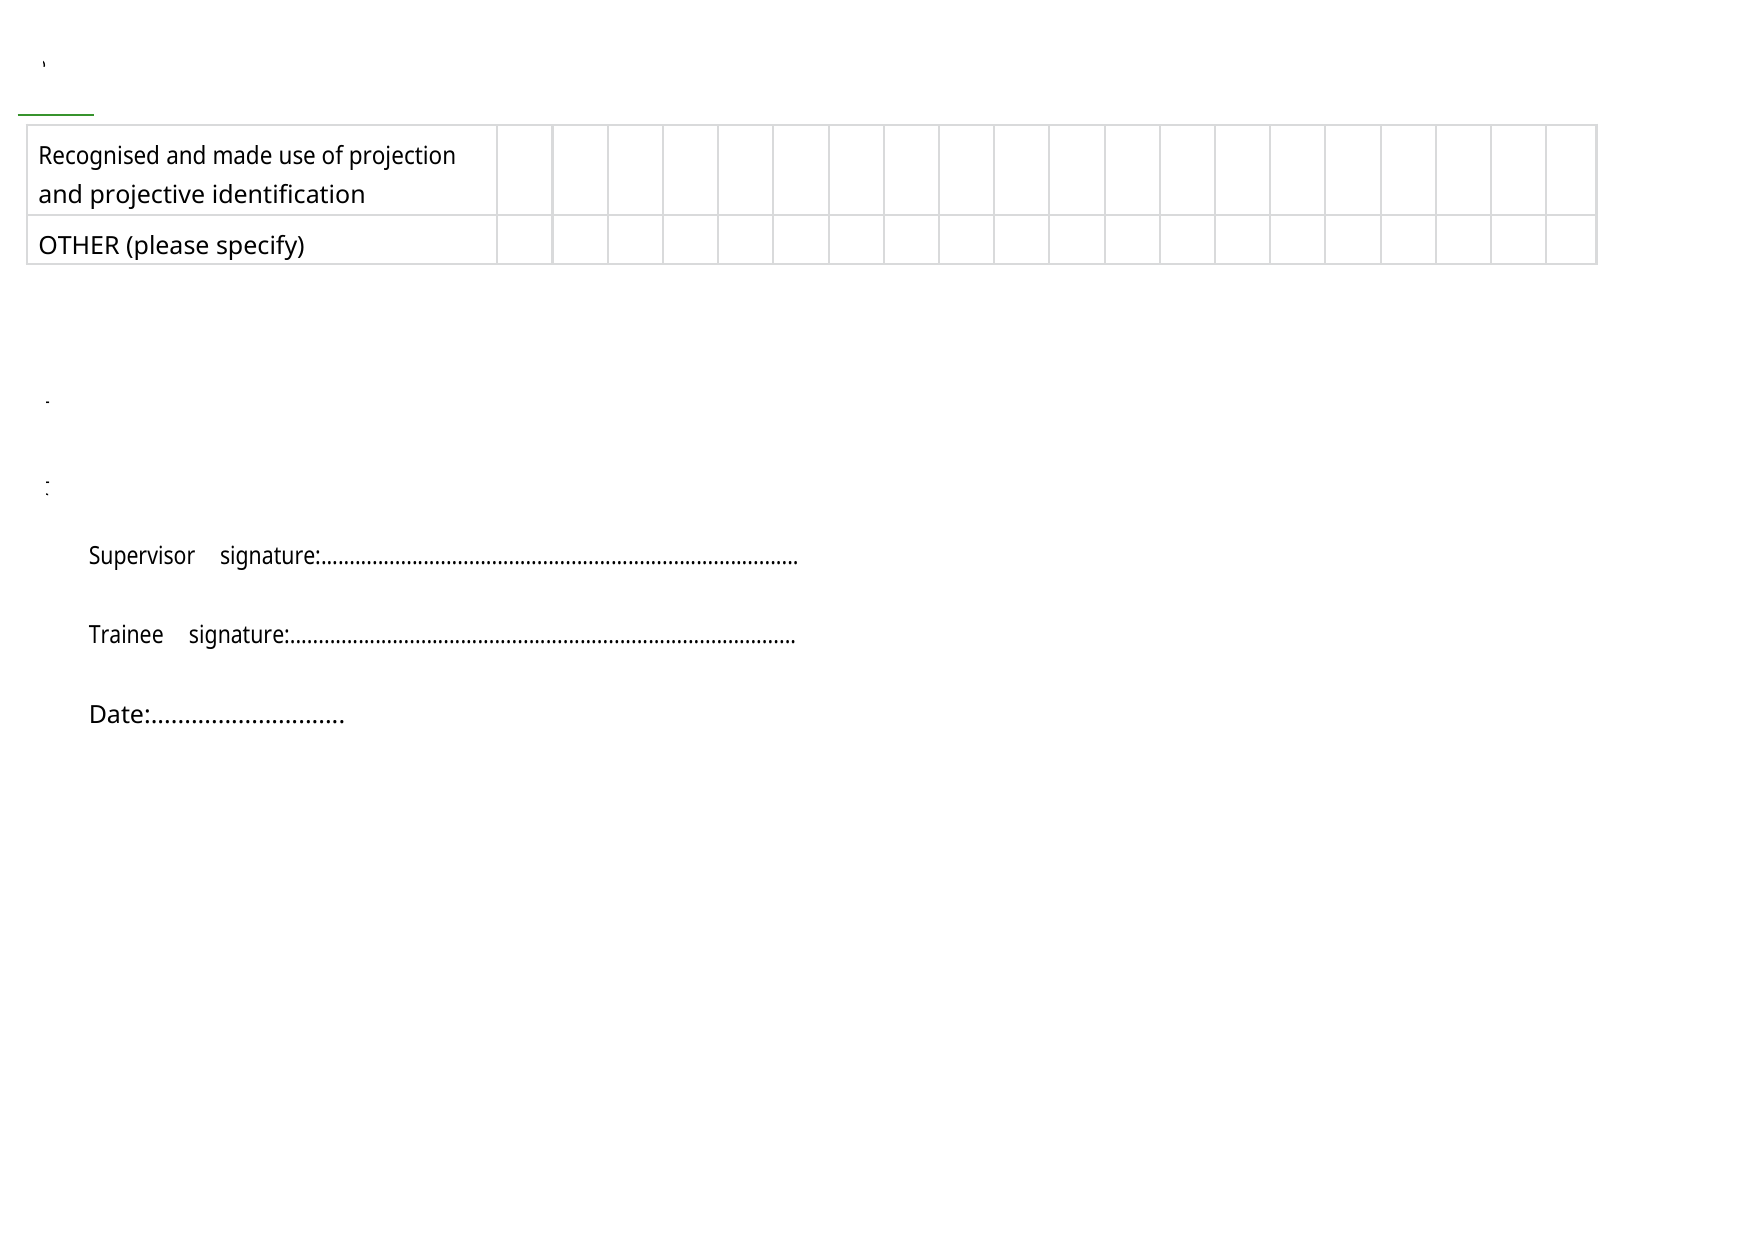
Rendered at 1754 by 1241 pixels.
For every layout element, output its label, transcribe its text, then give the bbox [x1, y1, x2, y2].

text Supervisor signature:.................................................................................... [88, 538, 1681, 572]
text Trainee signature:......................................................................................... [88, 617, 1681, 651]
text Date:............................. [88, 697, 1681, 731]
